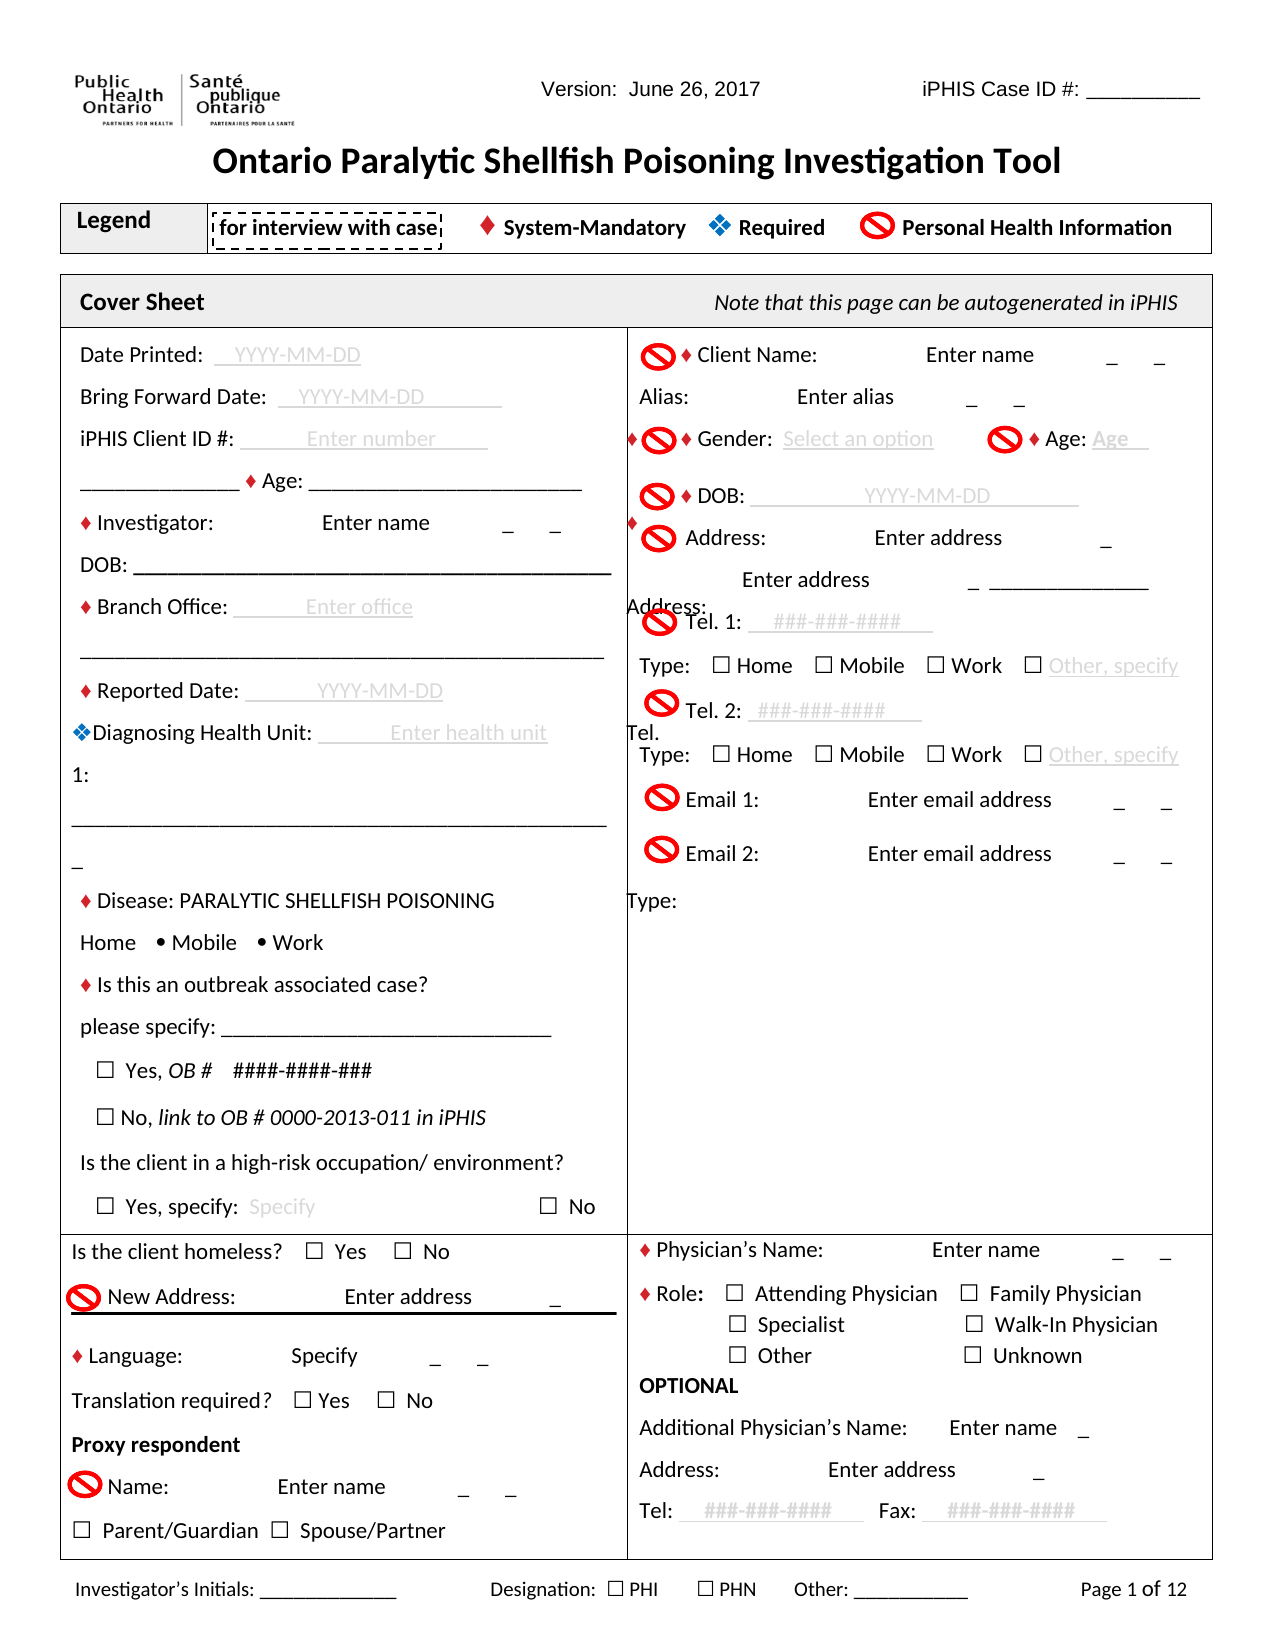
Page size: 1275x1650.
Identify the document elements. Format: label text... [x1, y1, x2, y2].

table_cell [61, 1235, 627, 1559]
text Ontario Paralytic Shellfish Poisoning Investigation Tool [75, 137, 1200, 183]
table_cell ♦ Gender: [628, 423, 976, 480]
table_header for interview with case ♦ System-Mandatory Required Personal Health Information [208, 204, 1211, 253]
table_header Cover Sheet Note that this page can be autogenerated in iPHIS [61, 275, 1212, 327]
table_header Legend [61, 204, 207, 253]
table_cell ♦ Age: [976, 423, 1212, 480]
table_cell ♦ DOB: Address: Tel. 1: Type: Home Mobile Work Tel. 2: Type: Home Mobile Work Email 1: Email 2: [628, 480, 1212, 1234]
table_cell ♦ Client Name: Alias: [628, 328, 1212, 423]
table_cell Date Printed: Bring Forward Date: iPHIS Client ID #: ♦ Gender: ______________ ♦ Age: ________________________ ♦ Investigator: ♦ DOB: __________________________________________ ♦ Branch Office: Address: ______________________________________________ ♦ Reported Date: Diagnosing Health Unit: Tel. 1: ________________________________________________ ♦ Disease: PARALYTIC SHELLFISH POISONING Type: Home Mobile Work ♦ Is this an outbreak associated case? Other, please specify: _____________________________ Yes, OB # No, link to OB # 0000-2013-011 in iPHIS Is the client in a high-risk occupation/ environment? Yes, specify: No [61, 328, 627, 1234]
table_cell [628, 1235, 1212, 1559]
picture [62, 64, 305, 137]
